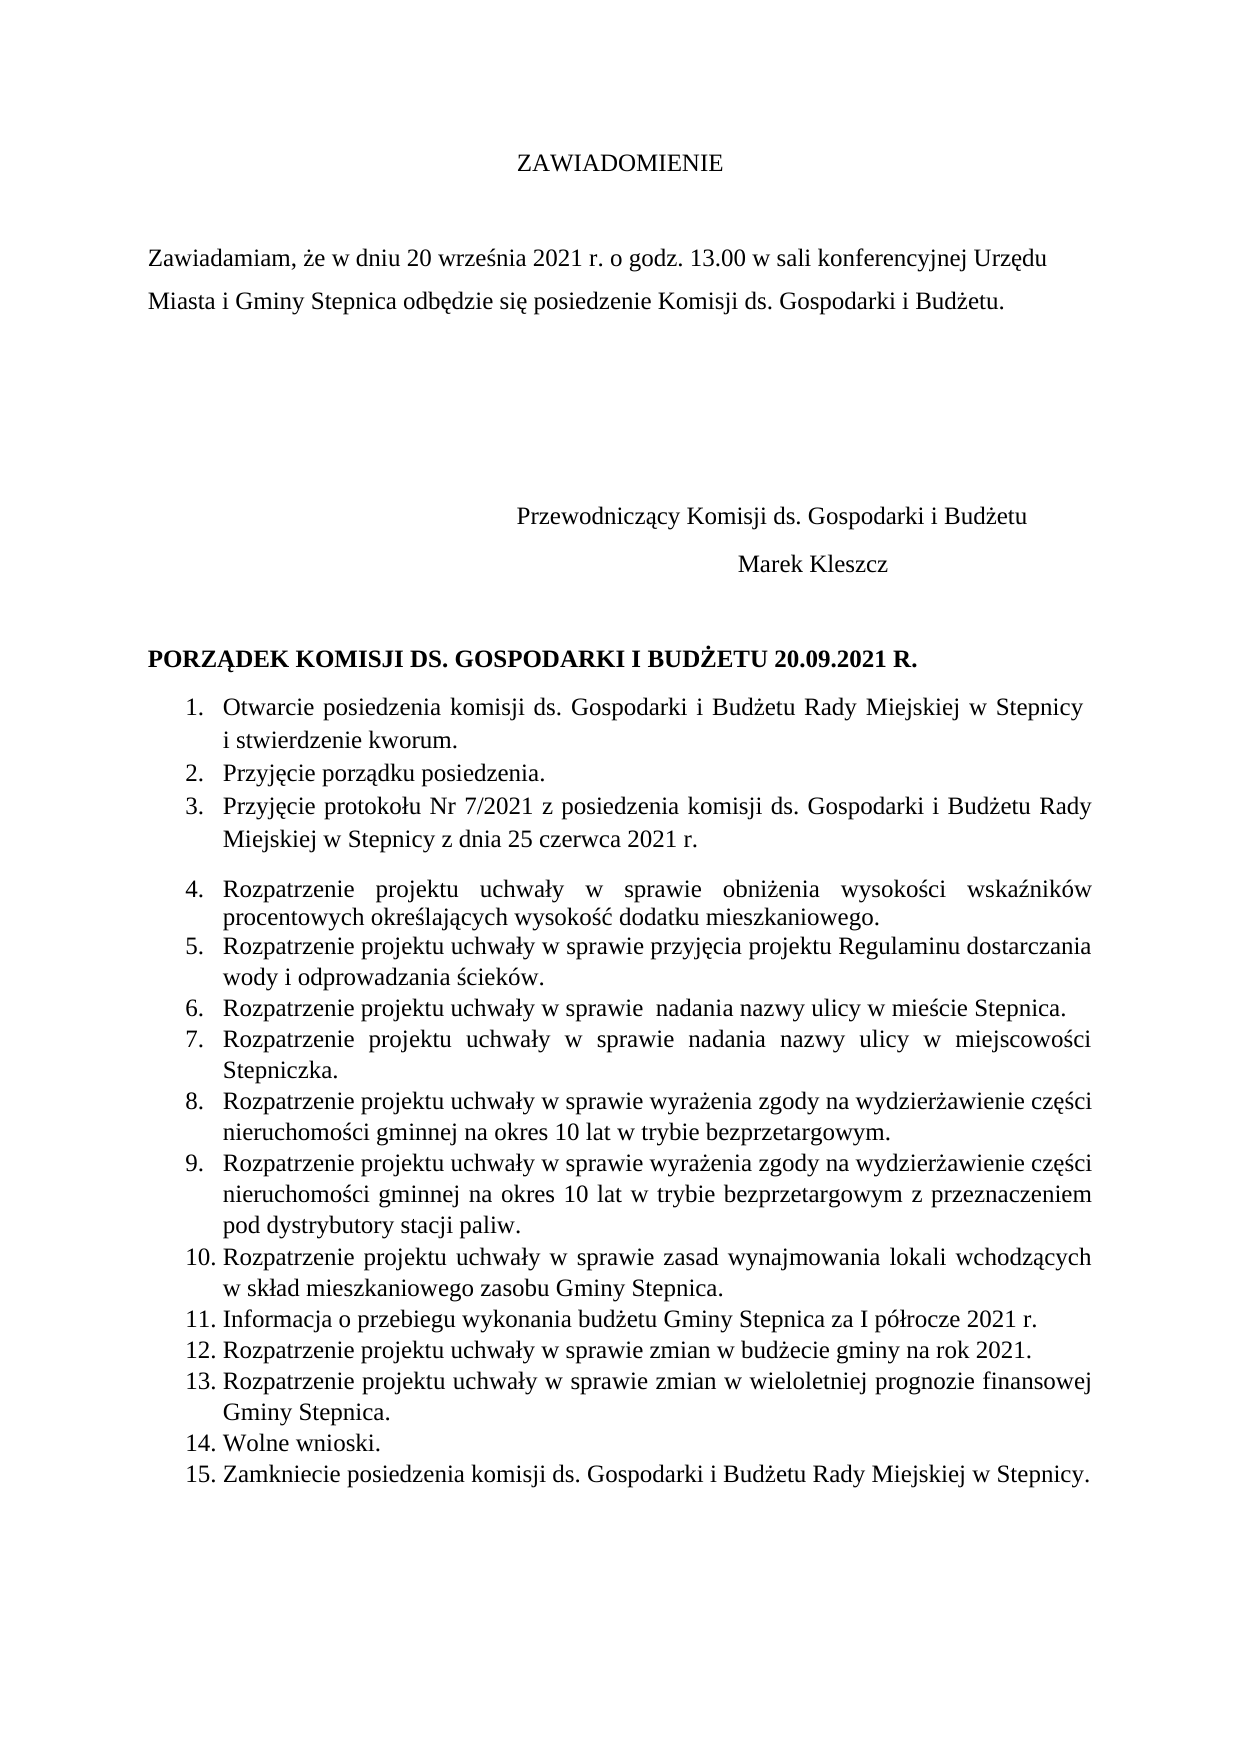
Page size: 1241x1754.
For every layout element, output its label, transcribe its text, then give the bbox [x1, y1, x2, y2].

list Rozpatrzenie projektu uchwały w sprawie wyrażenia zgody na wydzierżawienie części nieruchomości gminnej na okres 10 lat w trybie bezprzetargowym. [185, 1086, 1093, 1146]
list Przyjęcie porządku posiedzenia. [185, 758, 1093, 787]
list Rozpatrzenie projektu uchwały w sprawie nadania nazwy ulicy w miejscowości Stepniczka. [185, 1024, 1093, 1084]
list Otwarcie posiedzenia komisji ds. Gospodarki i Budżetu Rady Miejskiej w Stepnicy i stwierdzenie kworum. [185, 692, 1093, 754]
list Rozpatrzenie projektu uchwały w sprawie zmian w budżecie gminy na rok 2021. [185, 1335, 1093, 1363]
list Przyjęcie protokołu Nr 7/2021 z posiedzenia komisji ds. Gospodarki i Budżetu Rady Miejskiej w Stepnicy z dnia 25 czerwca 2021 r. [185, 791, 1093, 853]
list Rozpatrzenie projektu uchwały w sprawie wyrażenia zgody na wydzierżawienie części nieruchomości gminnej na okres 10 lat w trybie bezprzetargowym z przeznaczeniem pod dystrybutory stacji paliw. [185, 1148, 1093, 1239]
text Przewodniczący Komisji ds. Gospodarki i Budżetu [516, 501, 1093, 530]
text Marek Kleszcz [148, 549, 1093, 578]
list Wolne wnioski. [185, 1428, 1093, 1457]
list Rozpatrzenie projektu uchwały w sprawie zmian w wieloletniej prognozie finansowej Gminy Stepnica. [185, 1366, 1093, 1426]
text ZAWIADOMIENIE [148, 148, 1093, 176]
list Informacja o przebiegu wykonania budżetu Gminy Stepnica za I półrocze 2021 r. [185, 1304, 1093, 1332]
text PORZĄDEK KOMISJI DS. GOSPODARKI I BUDŻETU 20.09.2021 R. [148, 644, 1093, 673]
list Rozpatrzenie projektu uchwały w sprawie zasad wynajmowania lokali wchodzących w skład mieszkaniowego zasobu Gminy Stepnica. [185, 1242, 1093, 1301]
list Zamkniecie posiedzenia komisji ds. Gospodarki i Budżetu Rady Miejskiej w Stepnicy. [185, 1459, 1093, 1488]
list Rozpatrzenie projektu uchwały w sprawie obniżenia wysokości wskaźników procentowych określających wysokość dodatku mieszkaniowego. [185, 874, 1093, 931]
text Zawiadamiam, że w dniu 20 września 2021 r. o godz. 13.00 w sali konferencyjnej Urzędu Miasta i Gminy Stepnica odbędzie się posiedzenie Komisji ds. Gospodarki i Budżetu. [148, 243, 1093, 315]
list Rozpatrzenie projektu uchwały w sprawie nadania nazwy ulicy w mieście Stepnica. [185, 993, 1093, 1022]
list Rozpatrzenie projektu uchwały w sprawie przyjęcia projektu Regulaminu dostarczania wody i odprowadzania ścieków. [185, 931, 1093, 991]
